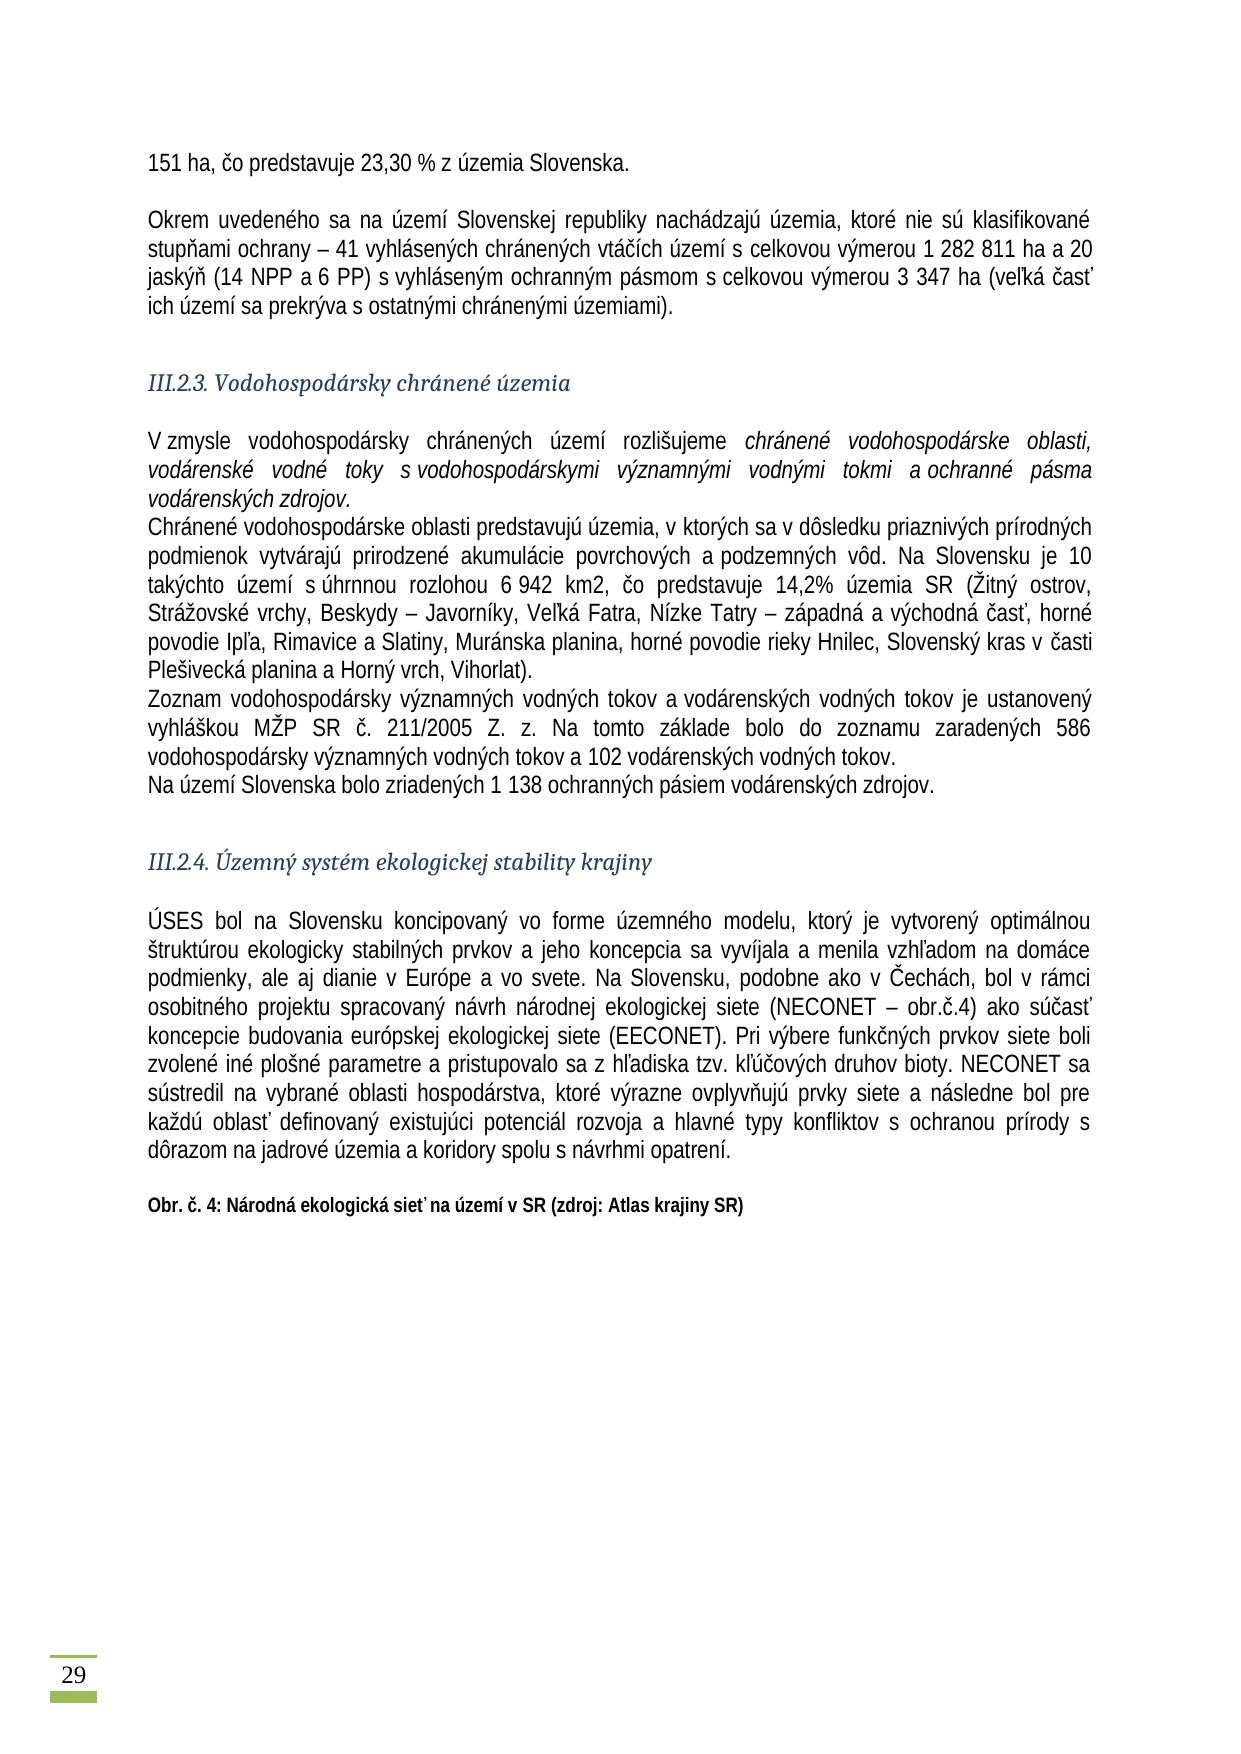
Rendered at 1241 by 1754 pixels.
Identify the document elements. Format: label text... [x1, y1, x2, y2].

text V zmysle vodohospodársky chránených území rozlišujeme chránené vodohospodárske oblasti, vodárenské vodné toky s vodohospodárskymi významnými vodnými tokmi a ochranné pásma vodárenských zdrojov. [148, 426, 1093, 512]
text Na území Slovenska bolo zriadených 1 138 ochranných pásiem vodárenských zdrojov. [148, 770, 1093, 799]
text Zoznam vodohospodársky významných vodných tokov a vodárenských vodných tokov je ustanovený vyhláškou MŽP SR č. 211/2005 Z. z. Na tomto základe bolo do zoznamu zaradených 586 vodohospodársky významných vodných tokov a 102 vodárenských vodných tokov. [148, 684, 1093, 770]
subtitle III.2.4. Územný systém ekologickej stability krajiny [148, 848, 1093, 877]
text Obr. č. 4: Národná ekologická sieť na území v SR (zdroj: Atlas krajiny SR) [148, 1193, 1093, 1217]
text Chránené vodohospodárske oblasti predstavujú územia, v ktorých sa v dôsledku priaznivých prírodných podmienok vytvárajú prirodzené akumulácie povrchových a podzemných vôd. Na Slovensku je 10 takýchto území s úhrnnou rozlohou 6 942 km2, čo predstavuje 14,2% územia SR (Žitný ostrov, Strážovské vrchy, Beskydy – Javorníky, Veľká Fatra, Nízke Tatry – západná a východná časť, horné povodie Ipľa, Rimavice a Slatiny, Muránska planina, horné povodie rieky Hnilec, Slovenský kras v časti Plešivecká planina a Horný vrch, Vihorlat). [148, 512, 1093, 684]
text ÚSES bol na Slovensku koncipovaný vo forme územného modelu, ktorý je vytvorený optimálnou štruktúrou ekologicky stabilných prvkov a jeho koncepcia sa vyvíjala a menila vzhľadom na domáce podmienky, ale aj dianie v Európe a vo svete. Na Slovensku, podobne ako v Čechách, bol v rámci osobitného projektu spracovaný návrh národnej ekologickej siete (NECONET – obr.č.4) ako súčasť koncepcie budovania európskej ekologickej siete (EECONET). Pri výbere funkčných prvkov siete boli zvolené iné plošné parametre a pristupovalo sa z hľadiska tzv. kľúčových druhov bioty. NECONET sa sústredil na vybrané oblasti hospodárstva, ktoré výrazne ovplyvňujú prvky siete a následne bol pre každú oblasť definovaný existujúci potenciál rozvoja a hlavné typy konfliktov s ochranou prírody s dôrazom na jadrové územia a koridory spolu s návrhmi opatrení. [148, 906, 1093, 1164]
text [148, 148, 1093, 176]
text Okrem uvedeného sa na území Slovenskej republiky nachádzajú územia, ktoré nie sú klasifikované stupňami ochrany – 41 vyhlásených chránených vtáčích území s celkovou výmerou 1 282 811 ha a 20 jaskýň (14 NPP a 6 PP) s vyhláseným ochranným pásmom s celkovou výmerou 3 347 ha (veľká časť ich území sa prekrýva s ostatnými chránenými územiami). [148, 205, 1093, 319]
subtitle III.2.3. Vodohospodársky chránené územia [148, 369, 1093, 398]
